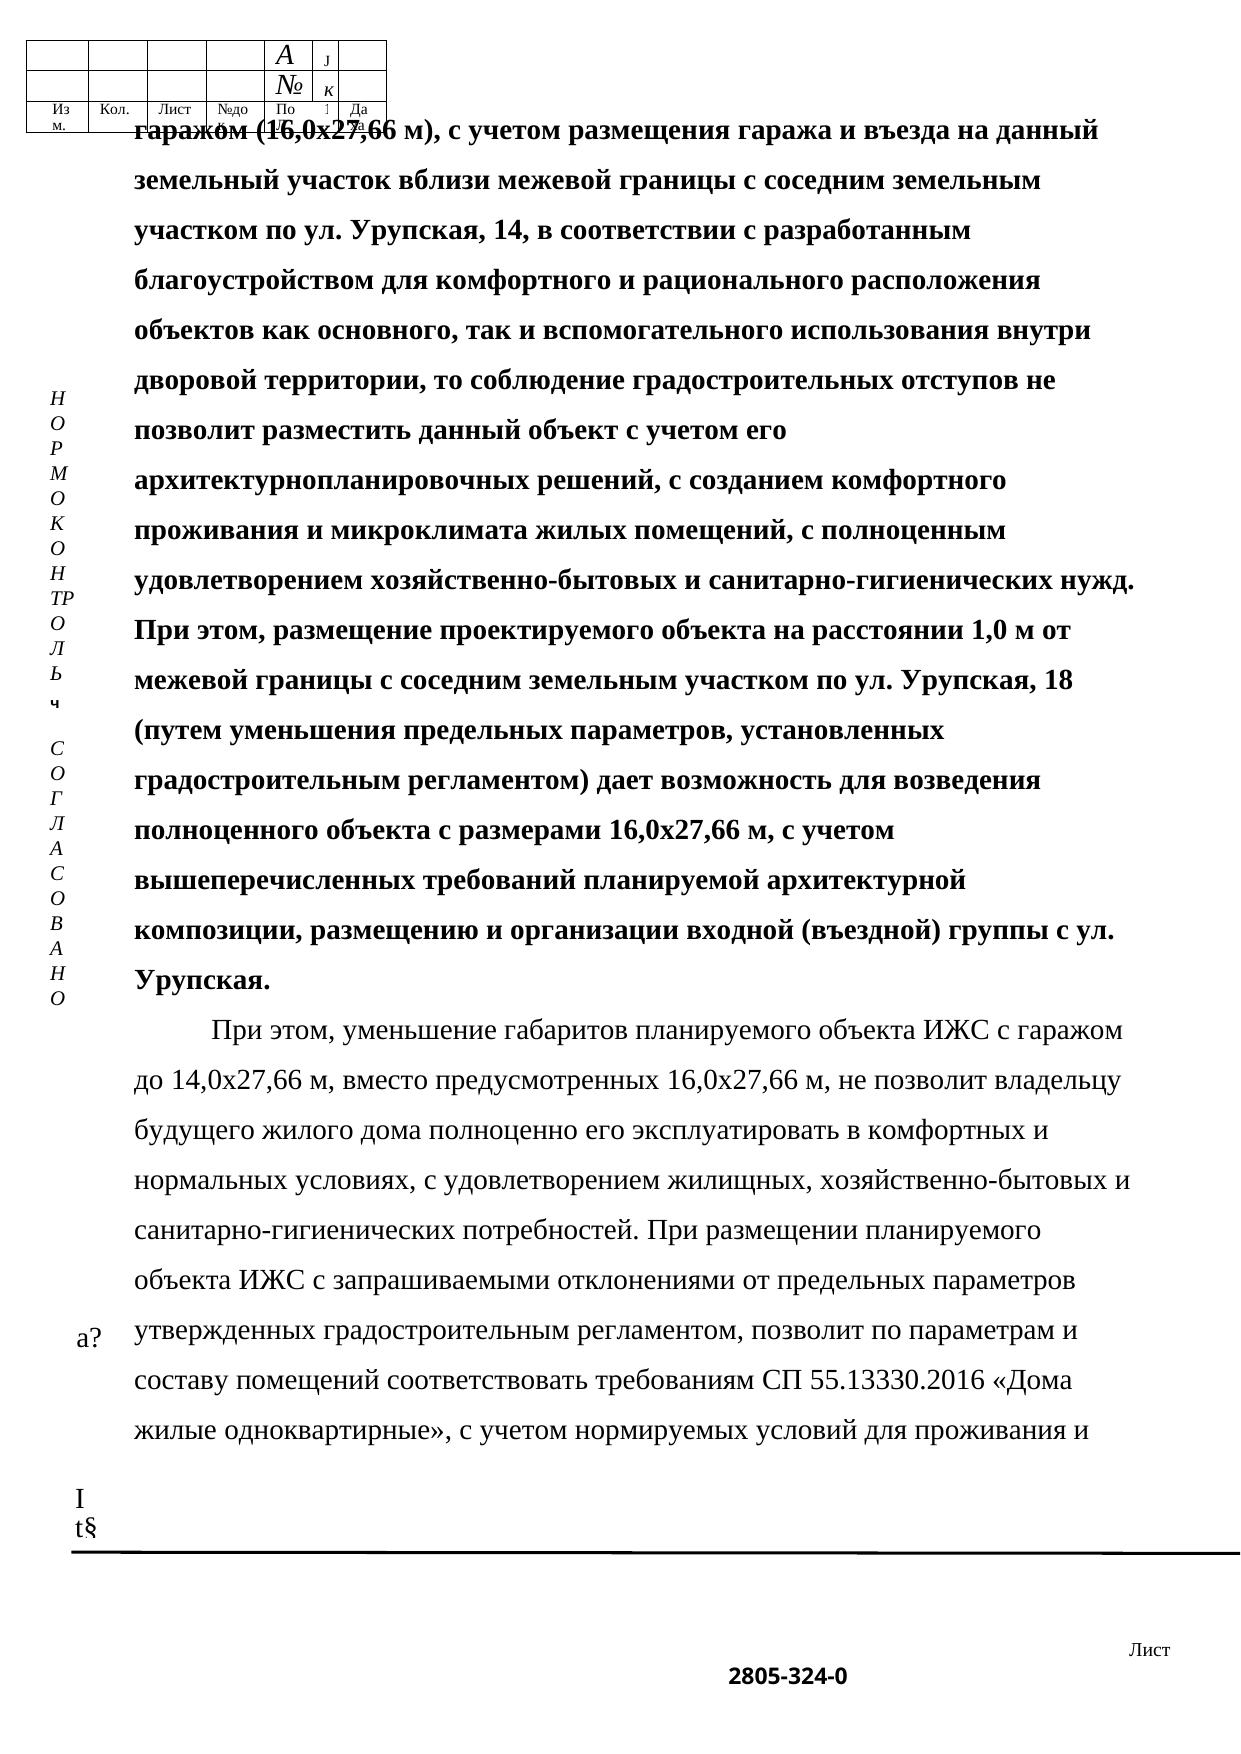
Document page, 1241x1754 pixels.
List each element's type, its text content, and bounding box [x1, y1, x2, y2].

table_header [339, 41, 386, 70]
text гаражом (16,0x27,66 м), с учетом размещения гаража и въезда на данный земельный участок вблизи межевой границы с соседним земельным участком по ул. Урупская, 14, в соответствии с разработанным благоустройством для комфортного и рационального расположения объектов как основного, так и вспомогательного использования внутри дворовой территории, то соблюдение градостроительных отступов не позволит разместить данный объект с учетом его архитектурнопланировочных решений, с созданием комфортного проживания и микроклимата жилых помещений, с полноценным удовлетворением хозяйственно-бытовых и санитарно-гигиенических нужд. При этом, размещение проектируемого объекта на расстоянии 1,0 м от межевой границы с соседним земельным участком по ул. Урупская, 18 (путем уменьшения предельных параметров, установленных градостроительным регламентом) дает возможность для возведения полноценного объекта с размерами 16,0x27,66 м, с учетом вышеперечисленных требований планируемой архитектурной композиции, размещению и организации входной (въездной) группы с ул. Урупская. [134, 100, 1140, 1000]
text НОРМОКОНТРОЛЬ I ч СОГЛАСОВАНО [50, 386, 74, 1011]
table_header [89, 41, 147, 70]
text I [75, 1485, 104, 1514]
text Лист [1129, 1641, 1171, 1661]
table_header J [313, 41, 338, 70]
table_cell Кол. [89, 102, 134, 132]
table_cell [27, 71, 88, 101]
text t§ [75, 1514, 104, 1538]
table_cell [148, 71, 206, 100]
text а? [76, 1324, 102, 1353]
text При этом, уменьшение габаритов планируемого объекта ИЖС с гаражом до 14,0x27,66 м, вместо предусмотренных 16,0x27,66 м, не позволит владельцу будущего жилого дома полноценно его эксплуатировать в комфортных и нормальных условиях, с удовлетворением жилищных, хозяйственно-бытовых и санитарно-гигиенических потребностей. При размещении планируемого объекта ИЖС с запрашиваемыми отклонениями от предельных параметров утвержденных градостроительным регламентом, позволит по параметрам и составу помещений соответствовать требованиям СП 55.13330.2016 «Дома жилые одноквартирные», с учетом нормируемых условий для проживания и микроклимата жилых помещений, с соответствующей инженерной [134, 1000, 1140, 1462]
text 2805-324-0 [728, 1666, 848, 1689]
table_header [207, 41, 264, 70]
table_cell к [313, 71, 338, 100]
table_header [148, 41, 206, 70]
table_cell № [265, 71, 312, 100]
table_header [27, 41, 88, 70]
table_header А) [265, 41, 312, 70]
table_cell Изм. [27, 102, 88, 132]
table_cell [89, 71, 147, 101]
table_cell [207, 71, 264, 100]
table_cell [339, 71, 386, 100]
